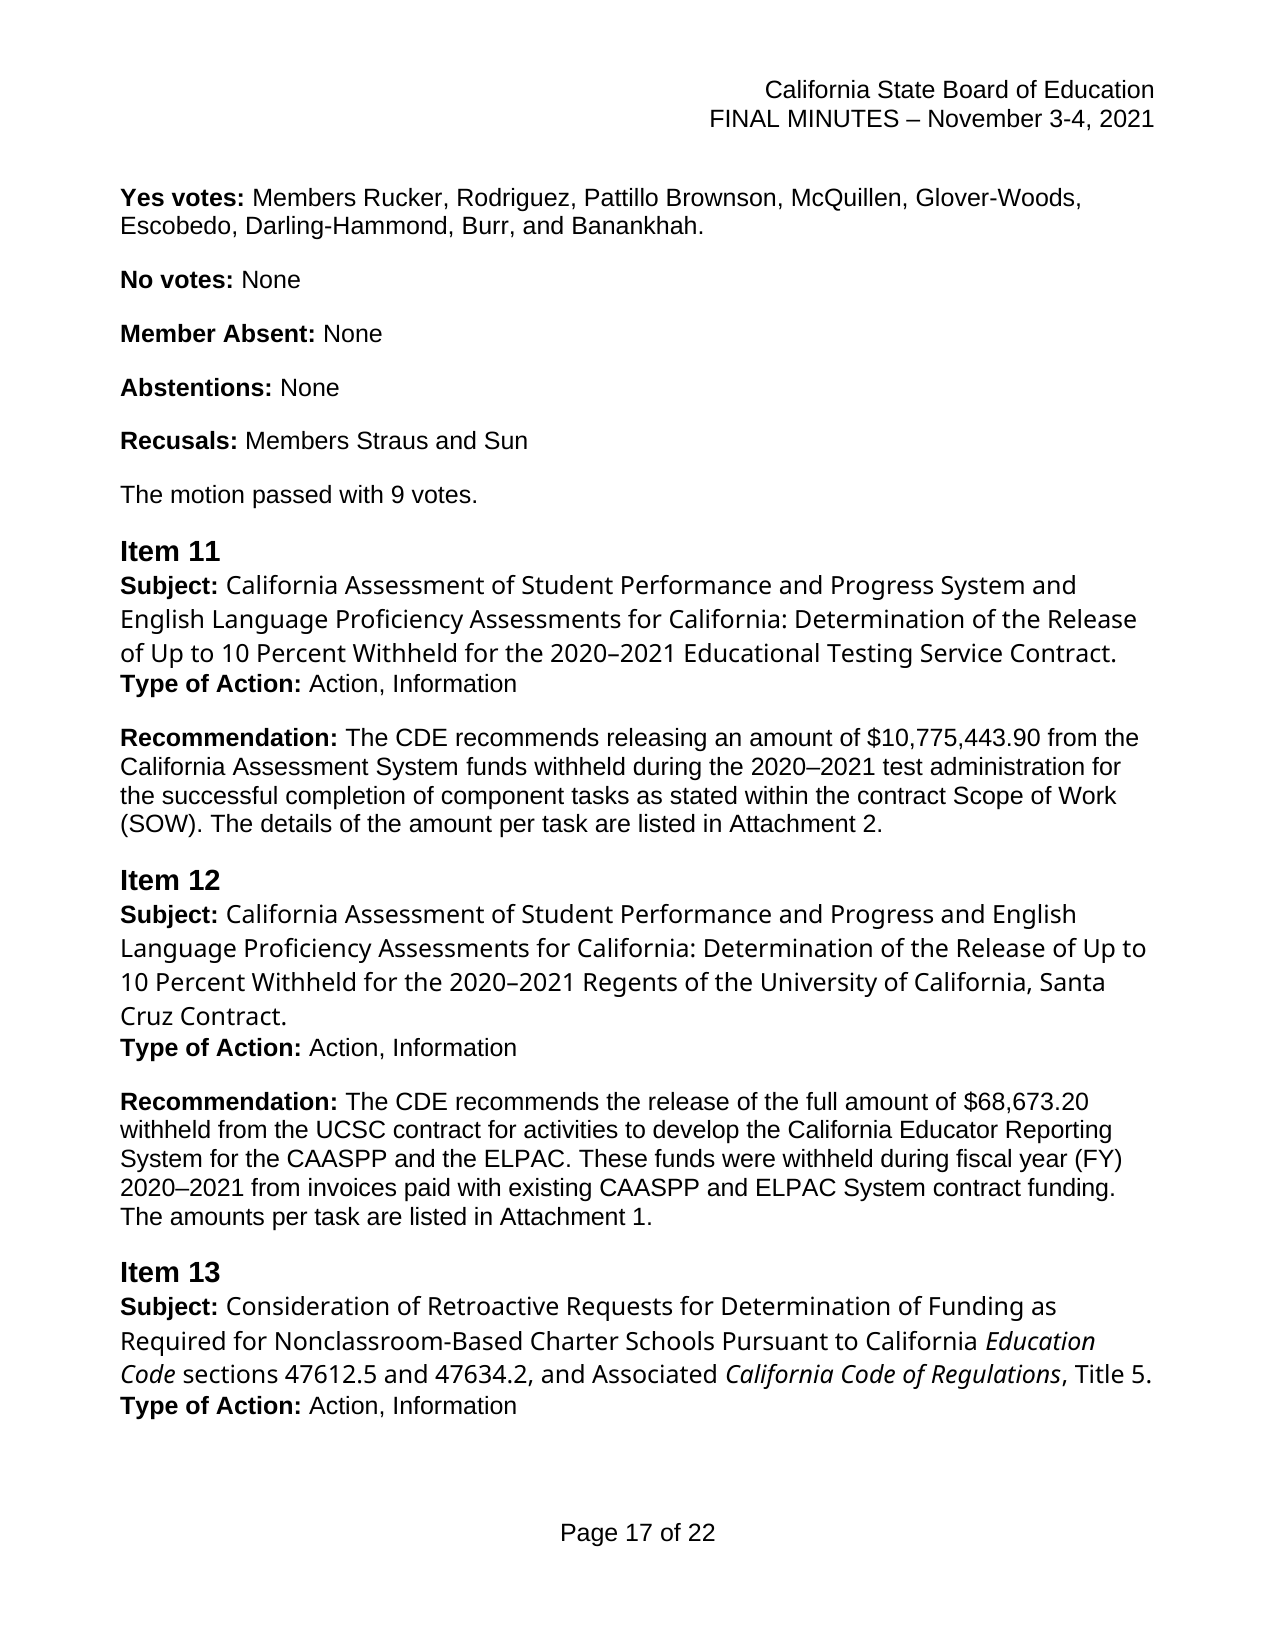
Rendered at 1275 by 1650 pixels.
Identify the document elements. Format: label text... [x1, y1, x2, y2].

subtitle Item 13 [120, 1256, 1155, 1289]
text Recusals: Members Straus and Sun [120, 426, 1155, 455]
subtitle Item 11 [120, 534, 1155, 567]
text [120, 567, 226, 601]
text Type of Action: Action, Information [120, 1033, 1155, 1062]
text Abstentions: None [120, 372, 1155, 401]
text Recommendation: The CDE recommends releasing an amount of $10,775,443.90 from the California Assessment System funds withheld during the 2020–2021 test administration for the successful completion of component tasks as stated within the contract Scope of Work (SOW). The details of the amount per task are listed in Attachment 2. [120, 723, 1155, 838]
text The motion passed with 9 votes. [120, 480, 1155, 509]
text No votes: None [120, 265, 1155, 294]
text Recommendation: The CDE recommends the release of the full amount of $68,673.20 withheld from the UCSC contract for activities to develop the California Educator Reporting System for the CAASPP and the ELPAC. These funds were withheld during fiscal year (FY) 2020–2021 from invoices paid with existing CAASPP and ELPAC System contract funding. The amounts per task are listed in Attachment 1. [120, 1087, 1155, 1231]
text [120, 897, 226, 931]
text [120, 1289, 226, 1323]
text Yes votes: Members Rucker, Rodriguez, Pattillo Brownson, McQuillen, Glover-Woods, Escobedo, Darling-Hammond, Burr, and Banankhah. [120, 182, 1155, 240]
text Member Absent: None [120, 319, 1155, 347]
text Type of Action: Action, Information [120, 1391, 1155, 1420]
text Type of Action: Action, Information [120, 669, 1155, 698]
subtitle Item 12 [120, 863, 1155, 897]
text Subject: California Assessment of Student Performance and Progress and English Language Proficiency Assessments for California: Determination of the Release of Up to 10 Percent Withheld for the 2020–2021 Regents of the University of California, Santa Cruz Contract. [287, 897, 1155, 1033]
